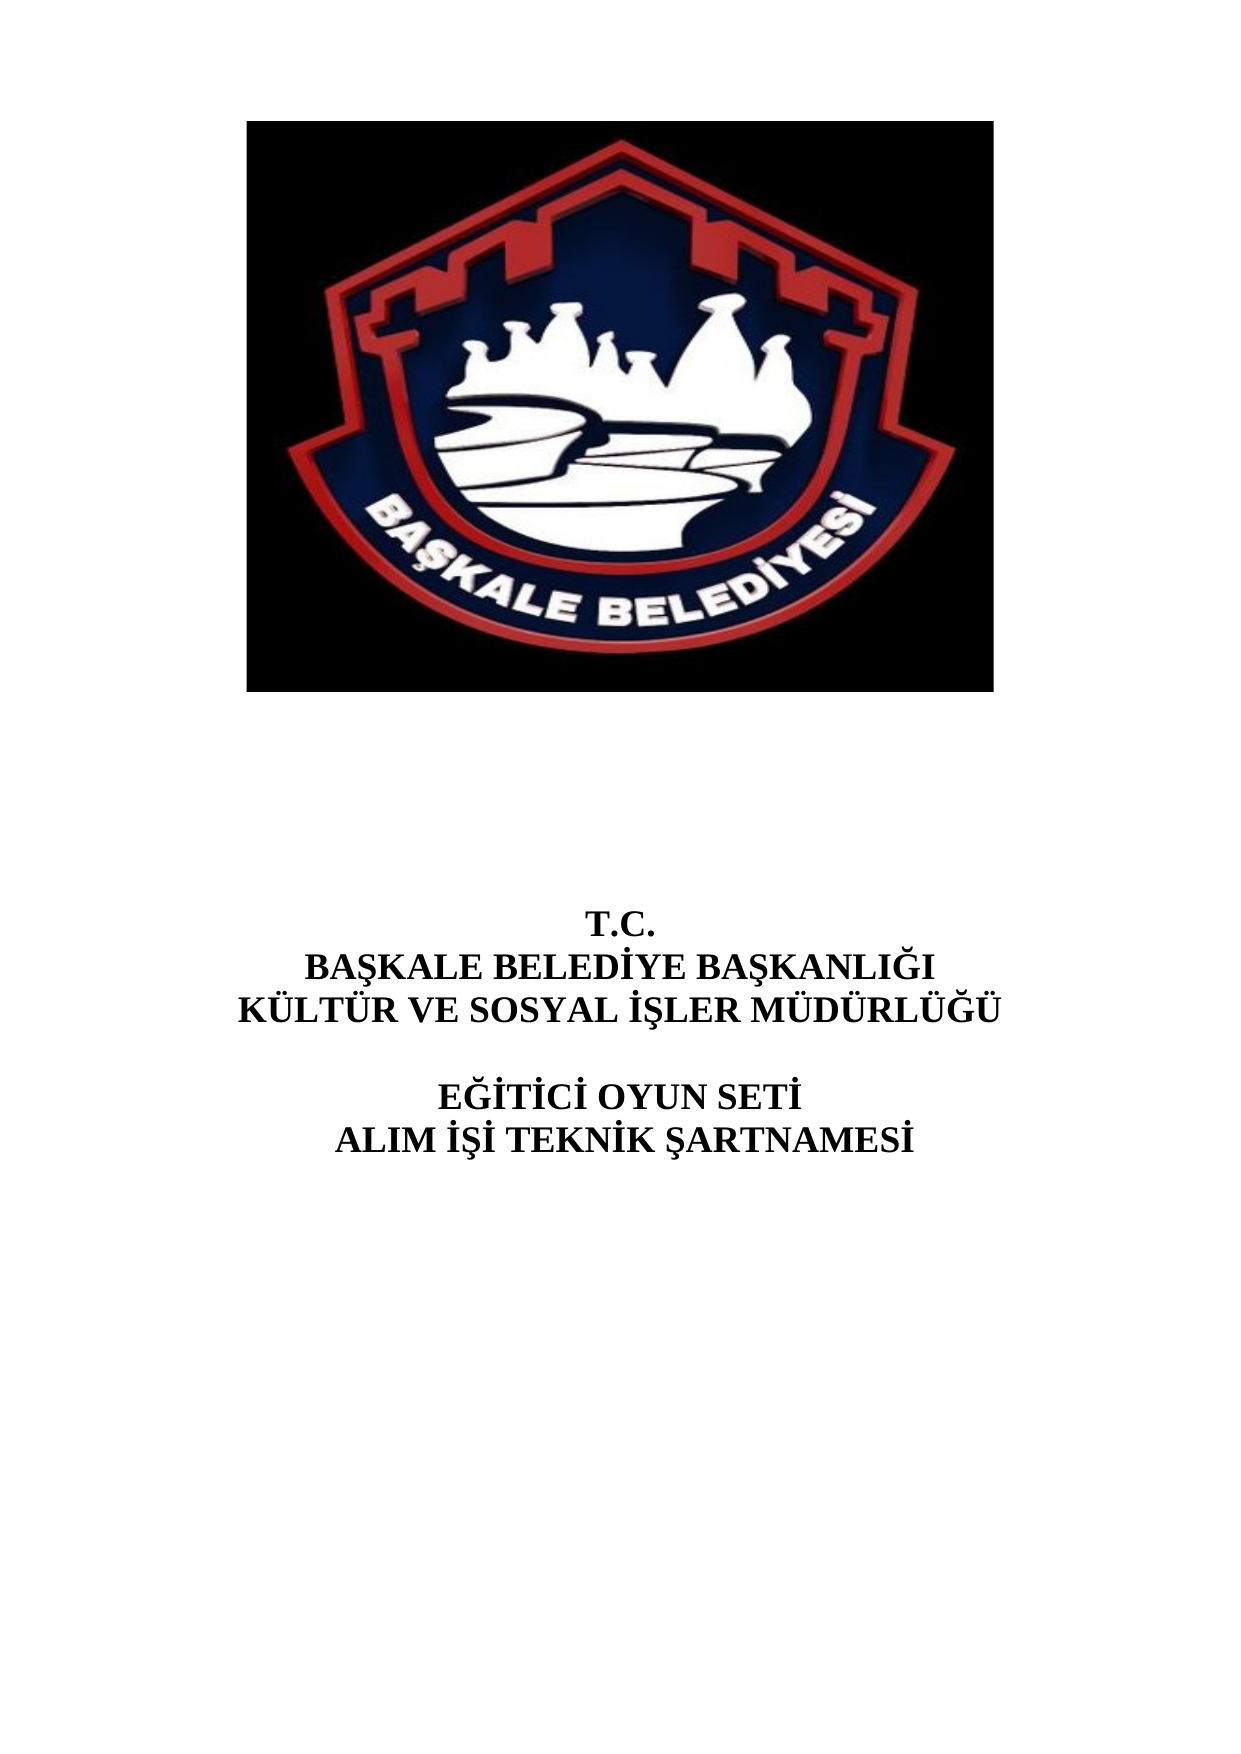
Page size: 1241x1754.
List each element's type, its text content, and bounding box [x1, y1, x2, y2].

text BAŞKALE BELEDİYE BAŞKANLIĞI [148, 945, 1093, 988]
text ALIM İŞİ TEKNİK ŞARTNAMESİ [148, 1117, 1093, 1217]
picture [246, 121, 994, 692]
text EĞİTİCİ OYUN SETİ [148, 1074, 1093, 1117]
text T.C. [148, 902, 1093, 945]
text KÜLTÜR VE SOSYAL İŞLER MÜDÜRLÜĞÜ [148, 988, 1093, 1031]
